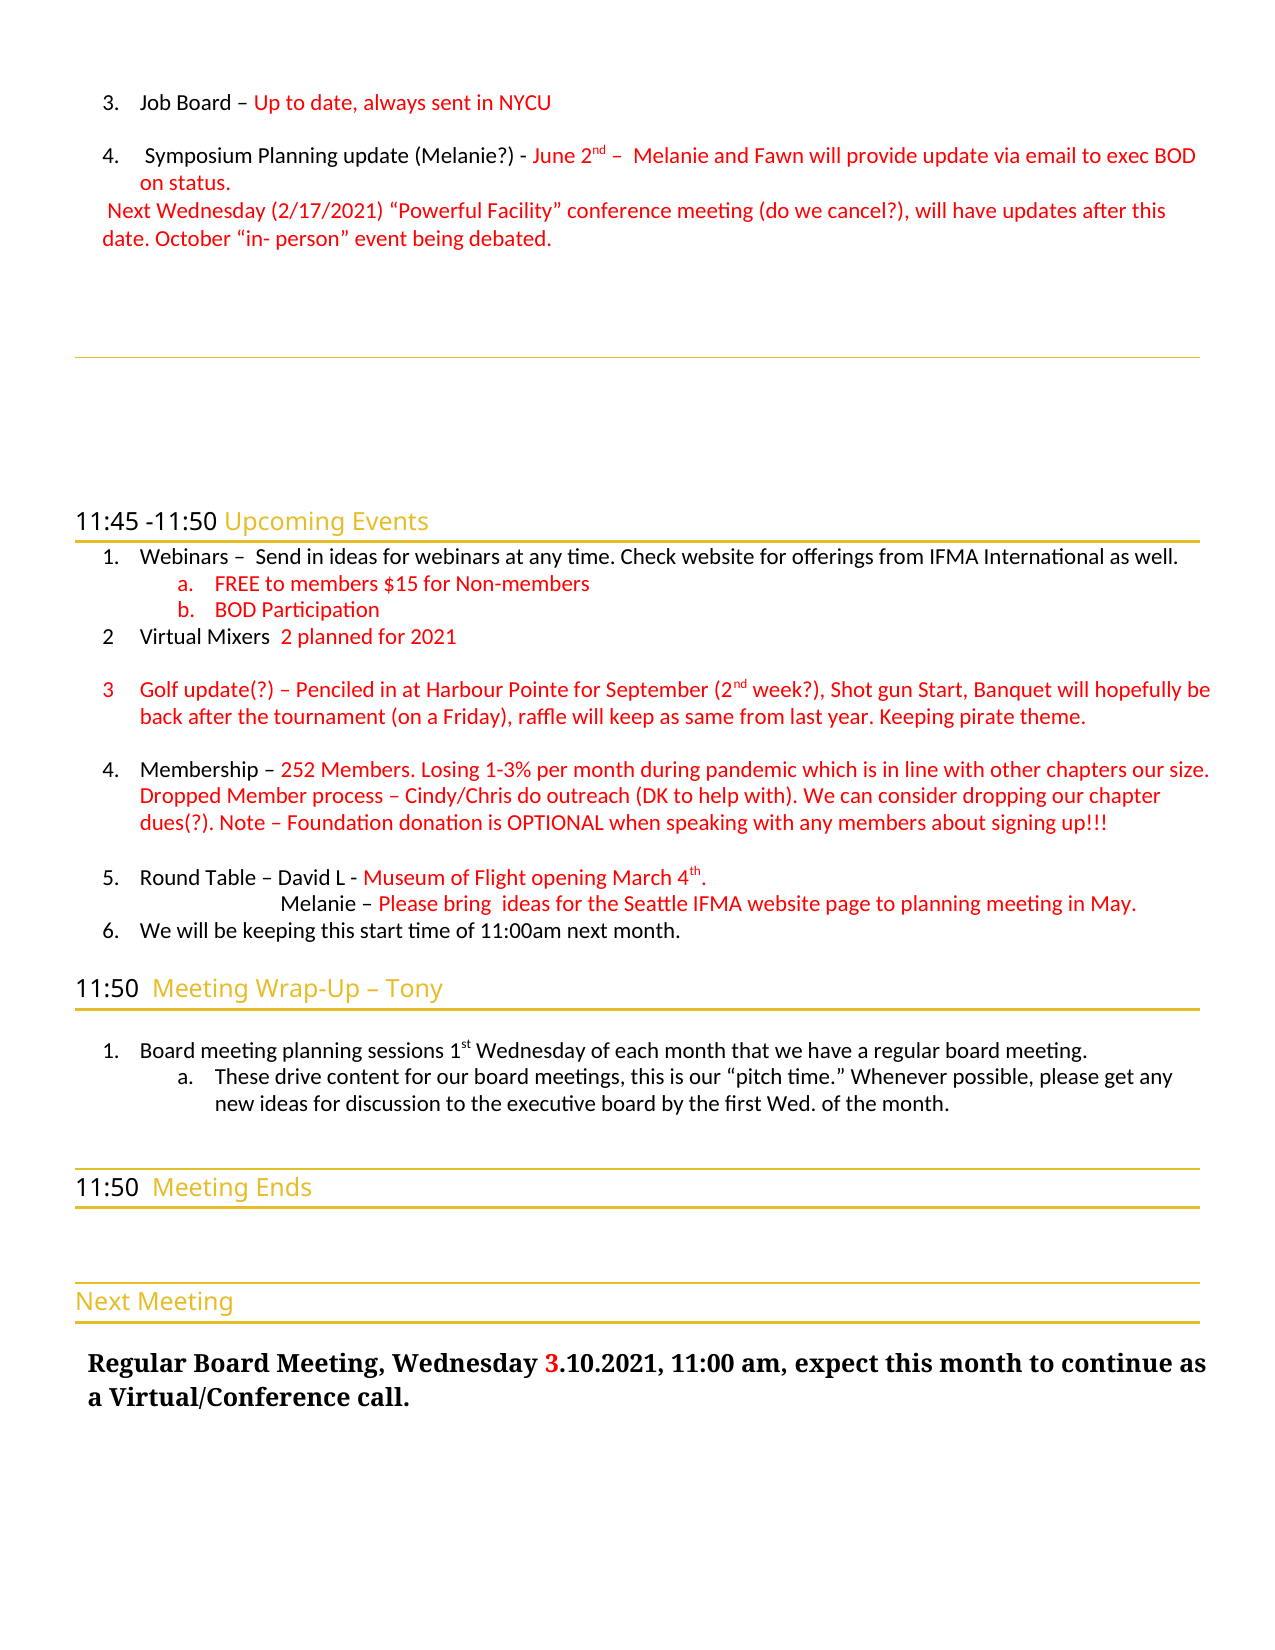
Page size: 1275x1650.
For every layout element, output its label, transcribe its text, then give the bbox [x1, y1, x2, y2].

list FREE to members $15 for Non-members [177, 570, 1212, 597]
list Webinars – Send in ideas for webinars at any time. Check website for offerings from IFMA International as well. [102, 543, 1212, 570]
subtitle 11:50 Meeting Wrap-Up – Tony [75, 971, 1212, 1005]
list Golf update(?) – Penciled in at Harbour Pointe for September (2nd week?), Shot gun Start, Banquet will hopefully be back after the tournament (on a Friday), raffle will keep as same from last year. Keeping pirate theme. [102, 676, 1212, 729]
list Virtual Mixers 2 planned for 2021 [102, 623, 1212, 650]
subtitle 11:45 -11:50 Upcoming Events [75, 504, 1212, 538]
text Regular Board Meeting, Wednesday 3.10.2021, 11:00 am, expect this month to continue as a Virtual/Conference call. [87, 1346, 1212, 1414]
list BOD Participation [177, 597, 1212, 623]
list Board meeting planning sessions 1st Wednesday of each month that we have a regular board meeting. [102, 1037, 1212, 1063]
list Symposium Planning update (Melanie?) - June 2nd – Melanie and Fawn will provide update via email to exec BOD on status. [102, 143, 1212, 196]
list Membership – 252 Members. Losing 1-3% per month during pandemic which is in line with other chapters our size. Dropped Member process – Cindy/Chris do outreach (DK to help with). We can consider dropping our chapter dues(?). Note – Foundation donation is OPTIONAL when speaking with any members about signing up!!! [102, 756, 1212, 836]
list Round Table – David L - Museum of Flight opening March 4th. [102, 864, 1212, 890]
list Melanie – Please bring ideas for the Seattle IFMA website page to planning meeting in May. [187, 890, 1212, 917]
list We will be keeping this start time of 11:00am next month. [102, 917, 1212, 943]
list These drive content for our board meetings, this is our “pitch time.” Whenever possible, please get any new ideas for discussion to the executive board by the first Wed. of the month. [177, 1063, 1212, 1117]
list Job Board – Up to date, always sent in NYCU [102, 89, 1212, 116]
text Next Wednesday (2/17/2021) “Powerful Facility” conference meeting (do we cancel?), will have updates after this date. October “in- person” event being debated. [102, 196, 1212, 252]
subtitle 11:50 Meeting Ends [75, 1164, 1212, 1204]
subtitle Next Meeting [75, 1278, 1212, 1318]
